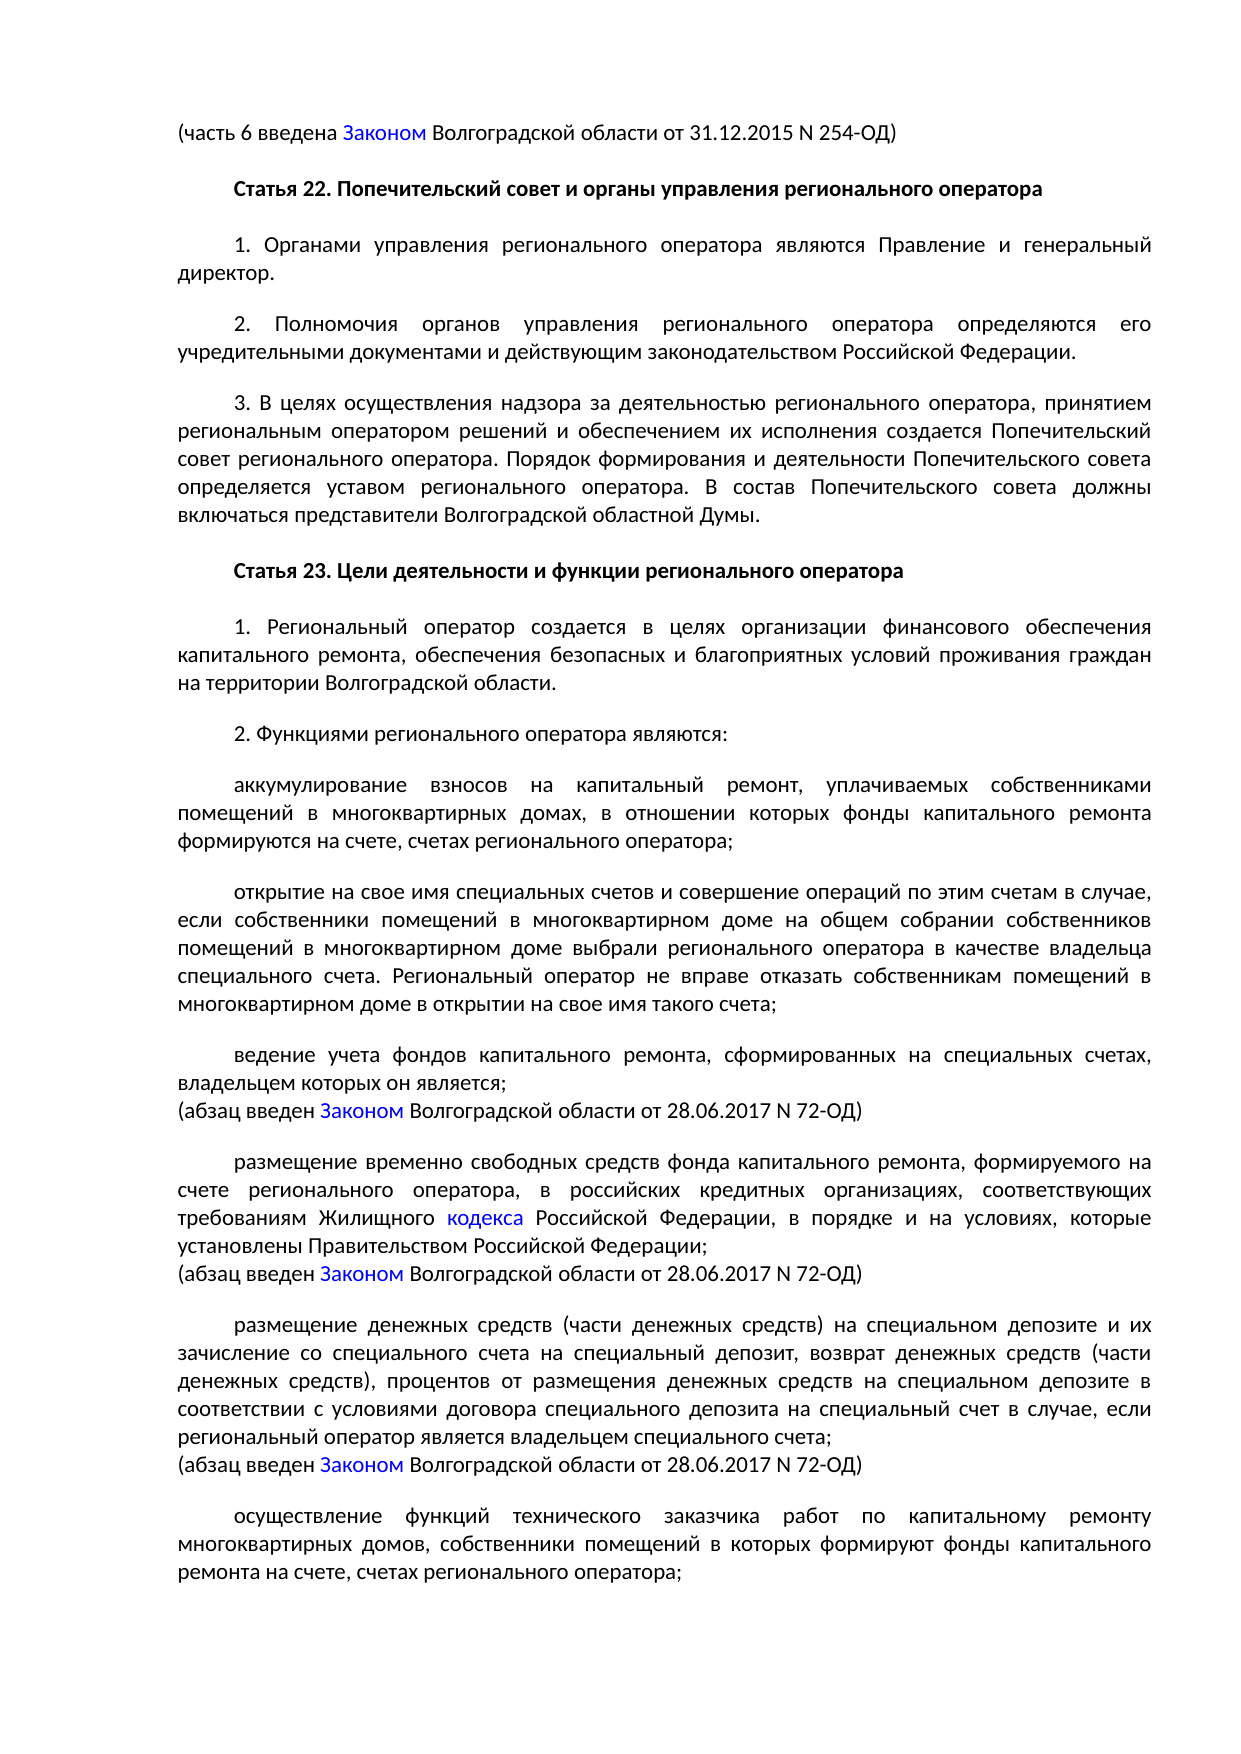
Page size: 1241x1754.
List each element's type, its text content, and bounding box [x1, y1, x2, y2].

text (абзац введен Законом Волгоградской области от 28.06.2017 N 72-ОД) [177, 1096, 1152, 1124]
title Статья 23. Цели деятельности и функции регионального оператора [177, 556, 1152, 584]
text осуществление функций технического заказчика работ по капитальному ремонту многоквартирных домов, собственники помещений в которых формируют фонды капитального ремонта на счете, счетах регионального оператора; [177, 1501, 1152, 1585]
text 1. Региональный оператор создается в целях организации финансового обеспечения капитального ремонта, обеспечения безопасных и благоприятных условий проживания граждан на территории Волгоградской области. [177, 612, 1152, 696]
text размещение денежных средств (части денежных средств) на специальном депозите и их зачисление со специального счета на специальный депозит, возврат денежных средств (части денежных средств), процентов от размещения денежных средств на специальном депозите в соответствии с условиями договора специального депозита на специальный счет в случае, если региональный оператор является владельцем специального счета; [177, 1310, 1152, 1450]
text размещение временно свободных средств фонда капитального ремонта, формируемого на счете регионального оператора, в российских кредитных организациях, соответствующих требованиям Жилищного кодекса Российской Федерации, в порядке и на условиях, которые установлены Правительством Российской Федерации; [177, 1147, 1152, 1259]
text 2. Полномочия органов управления регионального оператора определяются его учредительными документами и действующим законодательством Российской Федерации. [177, 309, 1152, 365]
text 3. В целях осуществления надзора за деятельностью регионального оператора, принятием региональным оператором решений и обеспечением их исполнения создается Попечительский совет регионального оператора. Порядок формирования и деятельности Попечительского совета определяется уставом регионального оператора. В состав Попечительского совета должны включаться представители Волгоградской областной Думы. [177, 388, 1152, 528]
title Статья 22. Попечительский совет и органы управления регионального оператора [177, 174, 1152, 202]
text открытие на свое имя специальных счетов и совершение операций по этим счетам в случае, если собственники помещений в многоквартирном доме на общем собрании собственников помещений в многоквартирном доме выбрали регионального оператора в качестве владельца специального счета. Региональный оператор не вправе отказать собственникам помещений в многоквартирном доме в открытии на свое имя такого счета; [177, 877, 1152, 1017]
text 1. Органами управления регионального оператора являются Правление и генеральный директор. [177, 230, 1152, 286]
text аккумулирование взносов на капитальный ремонт, уплачиваемых собственниками помещений в многоквартирных домах, в отношении которых фонды капитального ремонта формируются на счете, счетах регионального оператора; [177, 770, 1152, 854]
text (абзац введен Законом Волгоградской области от 28.06.2017 N 72-ОД) [177, 1450, 1152, 1478]
text ведение учета фондов капитального ремонта, сформированных на специальных счетах, владельцем которых он является; [177, 1040, 1152, 1096]
text 2. Функциями регионального оператора являются: [177, 719, 1152, 747]
text (часть 6 введена Законом Волгоградской области от 31.12.2015 N 254-ОД) [177, 118, 1152, 146]
text (абзац введен Законом Волгоградской области от 28.06.2017 N 72-ОД) [177, 1259, 1152, 1287]
